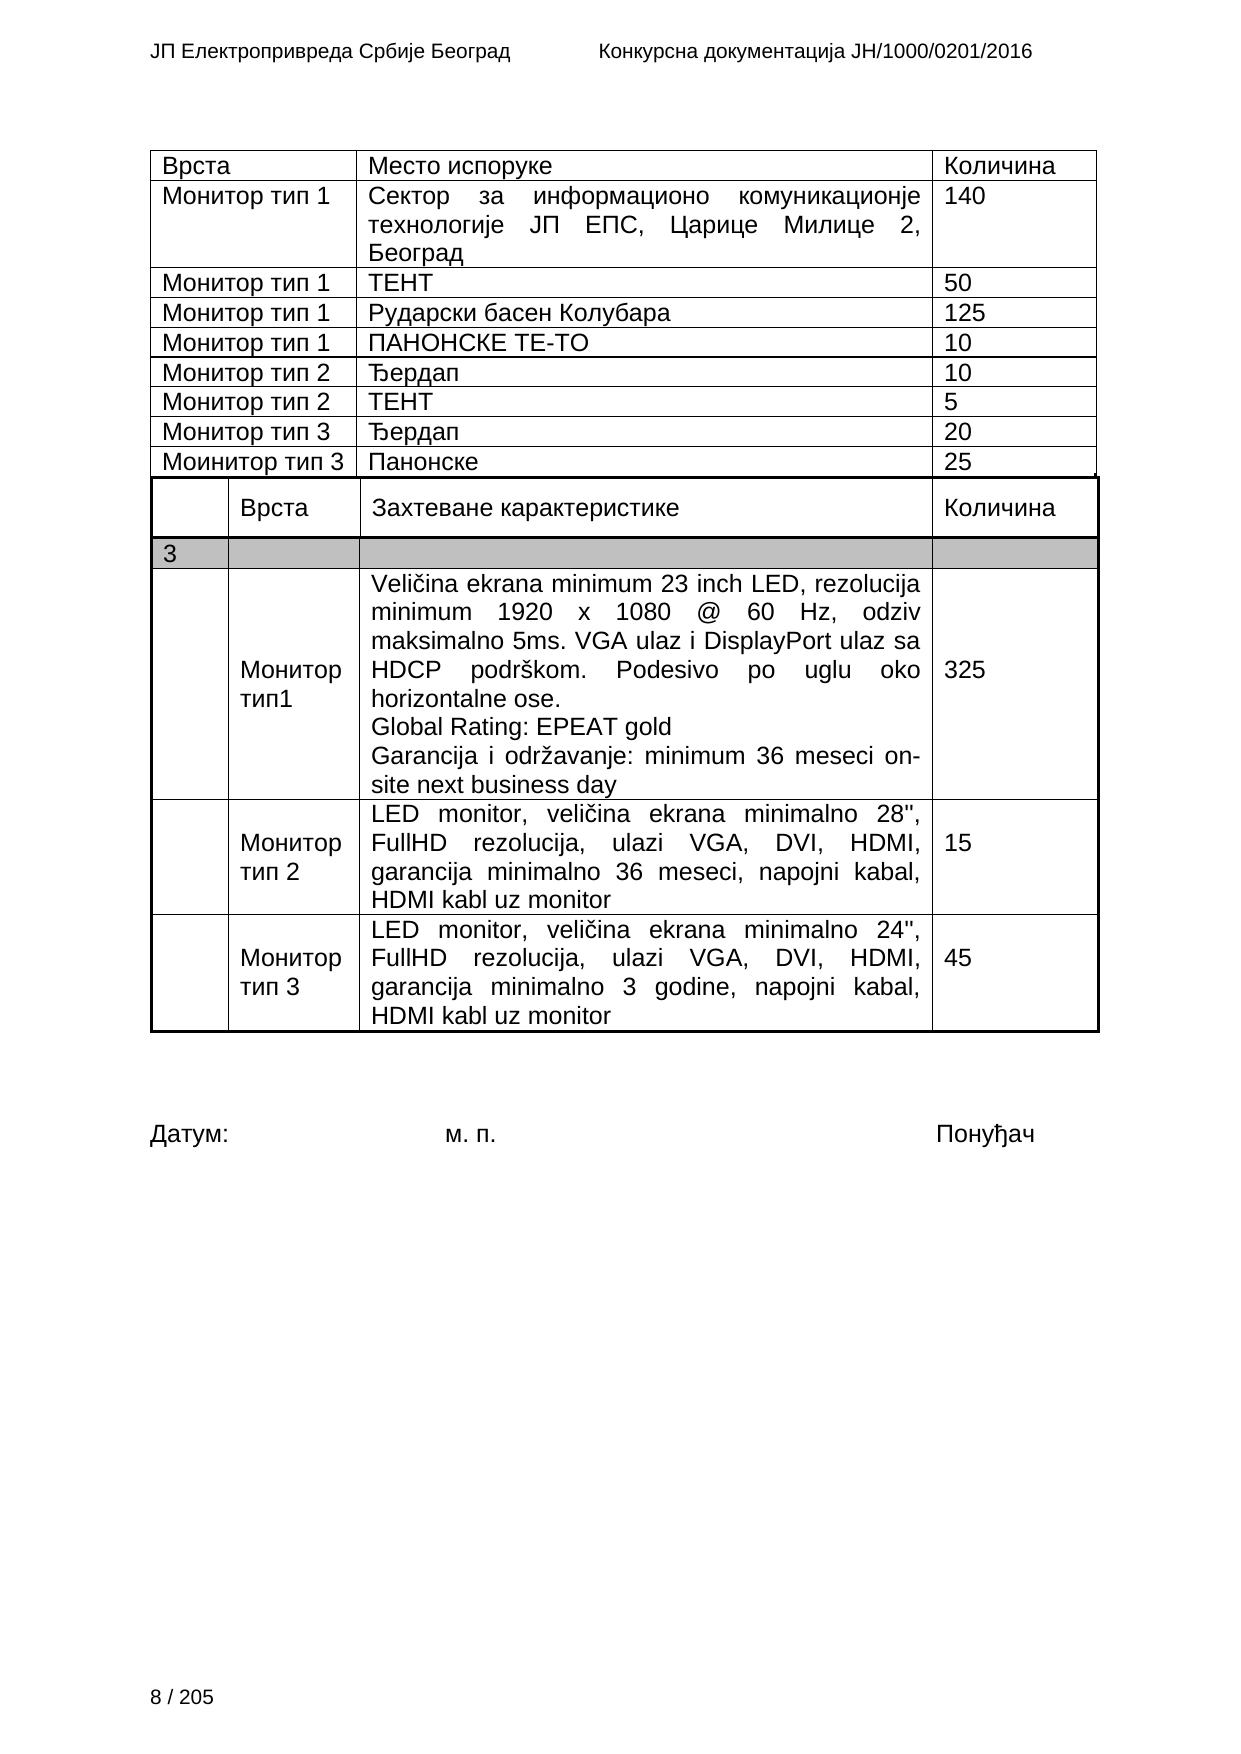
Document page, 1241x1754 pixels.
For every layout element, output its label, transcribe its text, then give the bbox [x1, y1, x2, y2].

table_cell [153, 479, 228, 536]
table_cell Количина [933, 479, 1097, 536]
table_cell LED monitor, veličina ekrana minimalno 28'', FullHD rezolucija, ulazi VGA, DVI, HDMI, garancija minimalno 36 meseci, napojni kabal, HDMI kabl uz monitor [360, 800, 932, 914]
table_cell Монитор тип1 [229, 569, 359, 799]
table_cell Монитор тип 1 [151, 268, 356, 297]
table_cell Ђердап [357, 417, 932, 446]
table_cell [360, 539, 932, 568]
table_header Количина [933, 151, 1096, 180]
table_cell Монитор тип 3 [229, 915, 359, 1030]
table_cell 50 [933, 268, 1096, 297]
table_cell Монитор тип 1 [151, 181, 356, 267]
table_cell 45 [933, 915, 1097, 1030]
table_cell Ђердап [357, 358, 932, 386]
table_cell 10 [933, 358, 1096, 386]
table_cell Монитор тип 1 [151, 298, 356, 327]
table_header Врста [151, 151, 356, 180]
table_cell Панонске [357, 447, 932, 476]
table_cell LED monitor, veličina ekrana minimalno 24'', FullHD rezolucija, ulazi VGA, DVI, HDMI, garancija minimalno 3 godine, napojni kabal, HDMI kabl uz monitor [360, 915, 932, 1030]
table_cell Монитор тип 2 [229, 800, 359, 914]
table_cell Монитор тип 2 [151, 387, 356, 416]
table_cell ПАНОНСКЕ ТЕ-ТО [357, 328, 932, 356]
table_cell Монитор тип 3 [151, 417, 356, 446]
table_cell Рударски басен Колубара [357, 298, 932, 327]
table_cell Монитор тип 2 [151, 358, 356, 386]
table_cell Захтеване карактеристике [361, 479, 932, 536]
table_cell ТЕНТ [357, 387, 932, 416]
table_cell 25 [933, 447, 1096, 476]
table_cell 3 [153, 539, 228, 568]
table_cell Моинитор тип 3 [151, 447, 356, 476]
table_cell 20 [933, 417, 1096, 446]
table_header Место испоруке [357, 151, 932, 180]
table_cell 125 [933, 298, 1096, 327]
table_cell Сектор за информационо комуникационје технологије ЈП ЕПС, Царице Милице 2, Београд [357, 181, 932, 267]
table_cell [153, 800, 228, 914]
table_cell 5 [933, 387, 1096, 416]
table_cell ТЕНТ [357, 268, 932, 297]
table_cell 140 [933, 181, 1096, 267]
table_cell [933, 539, 1097, 568]
table_cell 10 [933, 328, 1096, 356]
text Датум: м. п. Понуђач [150, 1119, 1090, 1148]
table_cell 325 [933, 569, 1097, 799]
table_cell [153, 569, 228, 799]
table_cell Veličina ekrana minimum 23 inch LED, rezolucija minimum 1920 x 1080 @ 60 Hz, odziv maksimalno 5ms. VGA ulaz i DisplayPort ulaz sa HDCP podrškom. Podesivo po uglu oko horizontalne ose. Global Rating: EPEAT gold Garancija i održavanje: minimum 36 meseci on-site next business day [360, 569, 932, 799]
table_cell [229, 539, 359, 568]
table_cell Врста [229, 479, 360, 536]
table_cell Монитор тип 1 [151, 328, 356, 356]
table_cell 15 [933, 800, 1097, 914]
table_cell [153, 915, 228, 1030]
